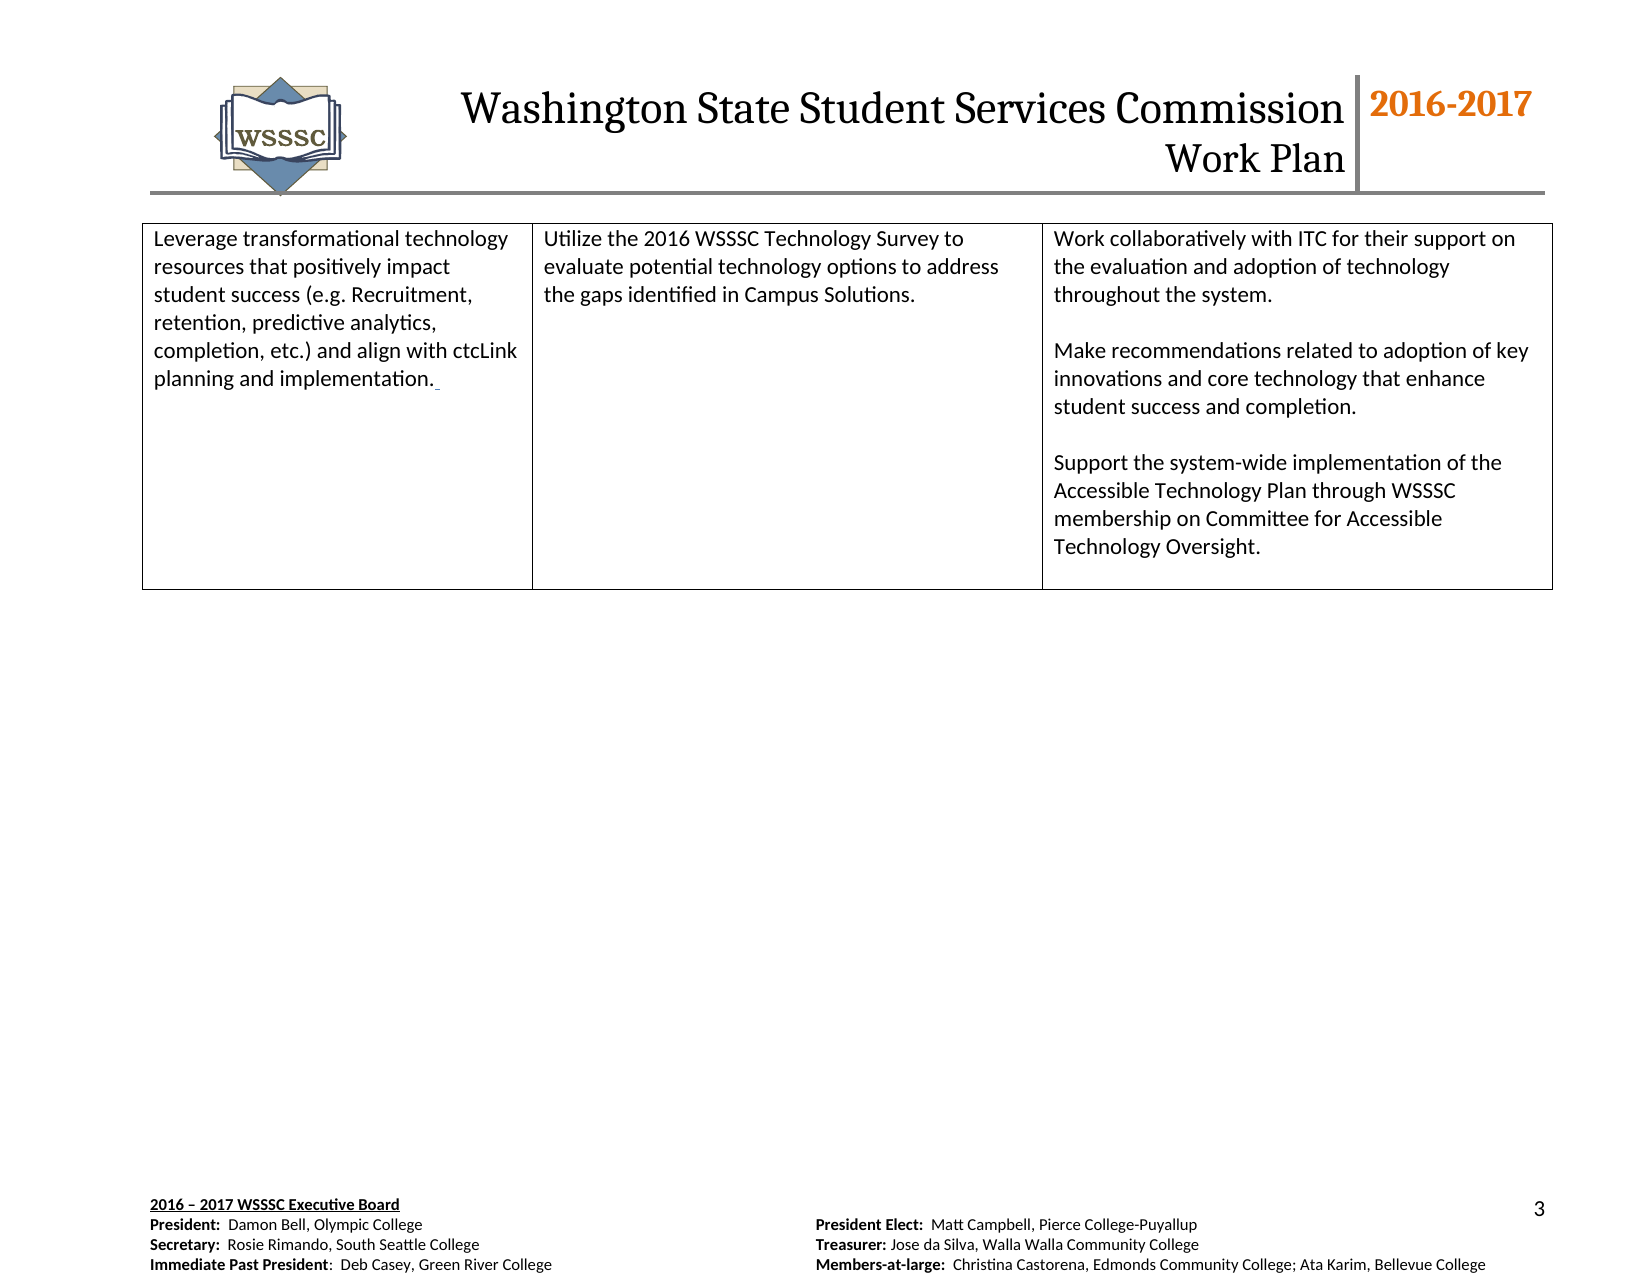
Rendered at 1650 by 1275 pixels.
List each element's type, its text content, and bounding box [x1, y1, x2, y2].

table_cell Work collaboratively with ITC for their support on the evaluation and adoption of technology throughout the system. Make recommendations related to adoption of key innovations and core technology that enhance student success and completion. Support the system-wide implementation of the Accessible Technology Plan through WSSSC membership on Committee for Accessible Technology Oversight. [1043, 224, 1552, 589]
table_cell Utilize the 2016 WSSSC Technology Survey to evaluate potential technology options to address the gaps identified in Campus Solutions. [533, 224, 1042, 589]
table_cell Leverage transformational technology resources that positively impact student success (e.g. Recruitment, retention, predictive analytics, completion, etc.) and align with ctcLink planning and implementation. [143, 224, 532, 589]
